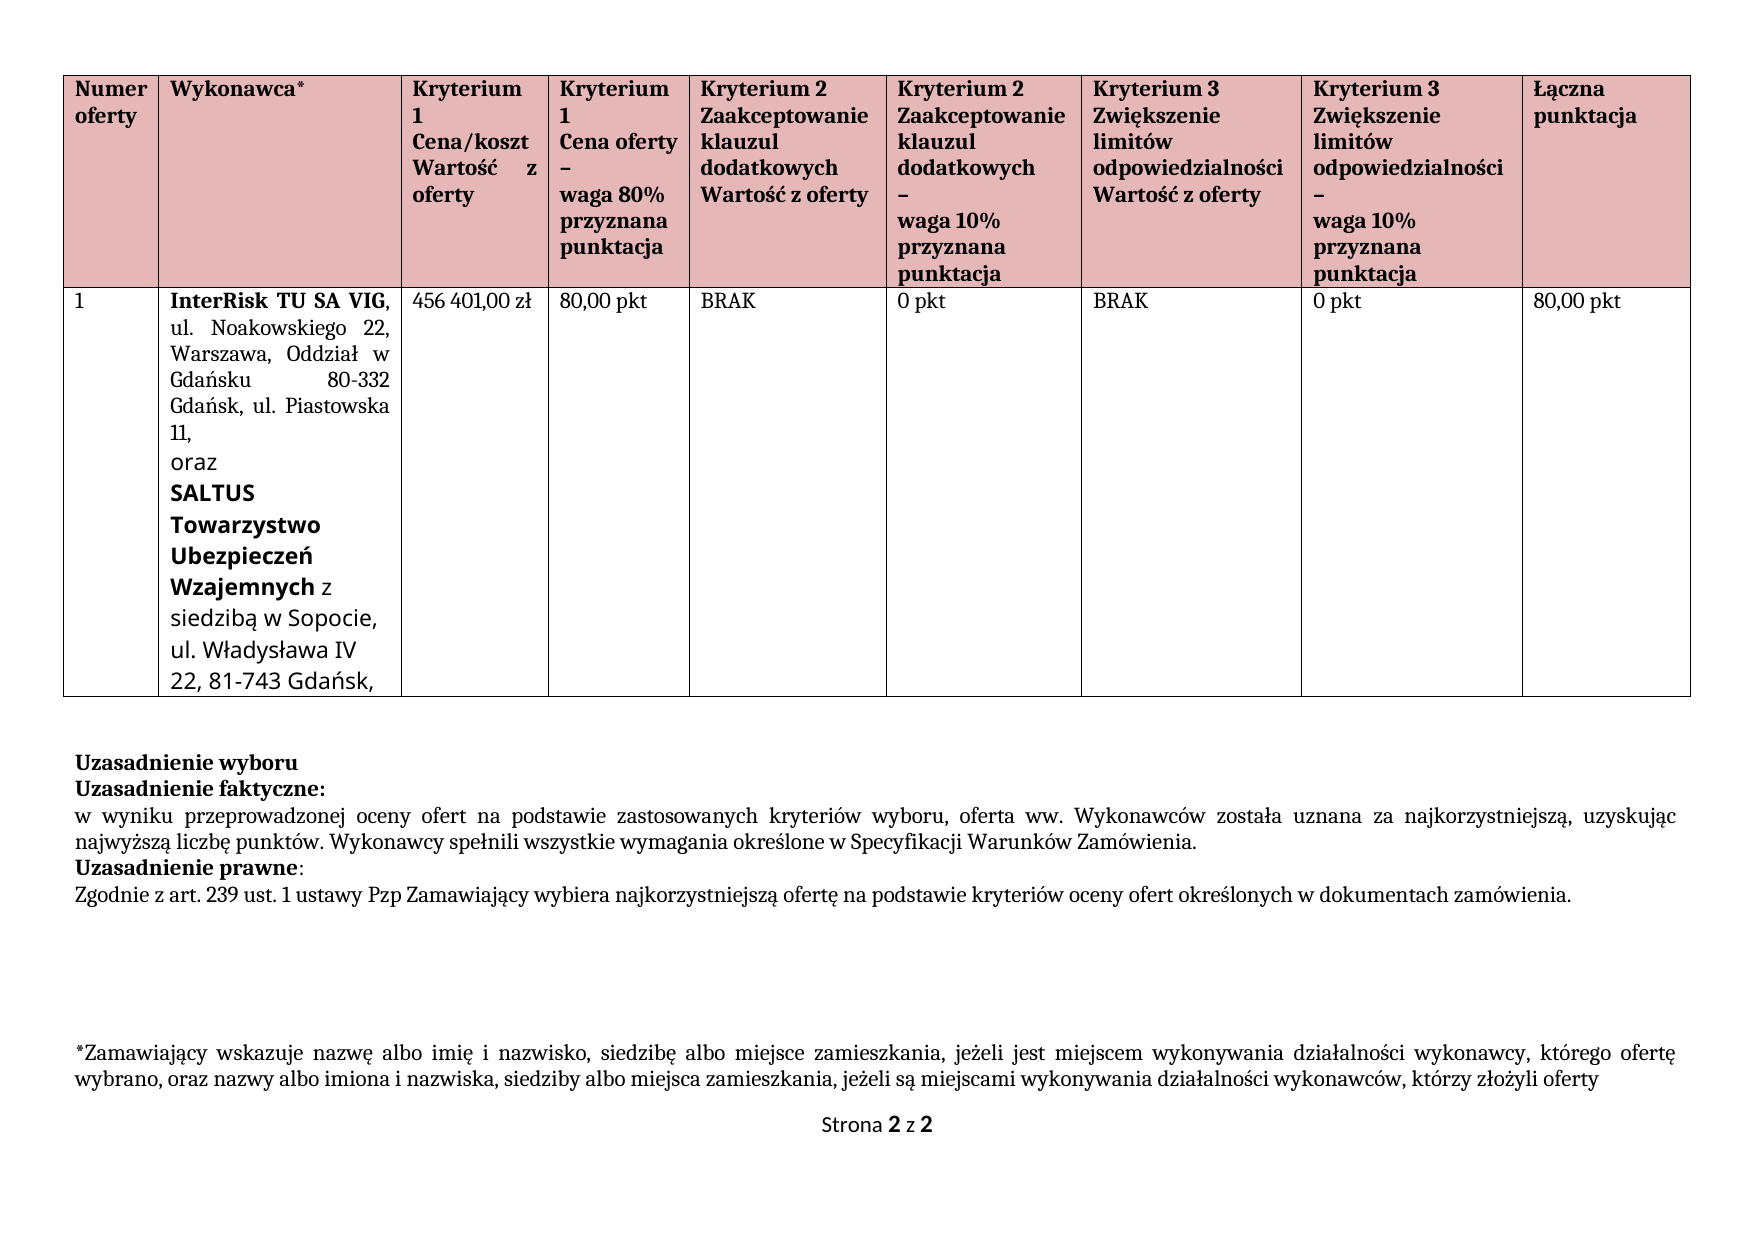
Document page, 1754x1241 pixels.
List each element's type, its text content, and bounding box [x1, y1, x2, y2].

table_header Kryterium 3 Zwiększenie limitów odpowiedzialności Wartość z oferty [1082, 76, 1301, 287]
table_header Kryterium 1 Cena/koszt Wartość z oferty [402, 76, 548, 287]
table_cell 80,00 pkt [549, 288, 689, 696]
table_cell 0 pkt [1302, 288, 1522, 696]
table_header Kryterium 1 Cena oferty – waga 80% przyznana punktacja [549, 76, 689, 287]
text Uzasadnienie prawne: [75, 855, 1679, 882]
table_cell 0 pkt [887, 288, 1081, 696]
table_header Kryterium 2 Zaakceptowanie klauzul dodatkowych – waga 10% przyznana punktacja [887, 76, 1081, 287]
table_header Kryterium 3 Zwiększenie limitów odpowiedzialności – waga 10% przyznana punktacja [1302, 76, 1522, 287]
text *Zamawiający wskazuje nazwę albo imię i nazwisko, siedzibę albo miejsce zamieszkania, jeżeli jest miejscem wykonywania działalności wykonawcy, którego ofertę wybrano, oraz nazwy albo imiona i nazwiska, siedziby albo miejsca zamieszkania, jeżeli są miejscami wykonywania działalności wykonawców, którzy złożyli oferty [75, 1040, 1679, 1092]
table_header Łączna punktacja [1523, 76, 1690, 287]
table_header Kryterium 2 Zaakceptowanie klauzul dodatkowych Wartość z oferty [690, 76, 886, 287]
table_cell 456 401,00 zł [402, 288, 548, 696]
text Uzasadnienie wyboru [75, 750, 1679, 776]
table_cell 80,00 pkt [1523, 288, 1690, 696]
table_cell 1 [64, 288, 158, 696]
text Zgodnie z art. 239 ust. 1 ustawy Pzp Zamawiający wybiera najkorzystniejszą ofertę na podstawie kryteriów oceny ofert określonych w dokumentach zamówienia. [75, 882, 1679, 908]
text w wyniku przeprowadzonej oceny ofert na podstawie zastosowanych kryteriów wyboru, oferta ww. Wykonawców została uznana za najkorzystniejszą, uzyskując najwyższą liczbę punktów. Wykonawcy spełnili wszystkie wymagania określone w Specyfikacji Warunków Zamówienia. [75, 802, 1679, 855]
table_cell BRAK [690, 288, 886, 696]
table_header Wykonawca* [159, 76, 401, 287]
table_cell BRAK [1082, 288, 1301, 696]
table_cell InterRisk TU SA VIG, ul. Noakowskiego 22, Warszawa, Oddział w Gdańsku 80-332 Gdańsk, ul. Piastowska 11, oraz SALTUS Towarzystwo Ubezpieczeń Wzajemnych z siedzibą w Sopocie, ul. Władysława IV 22, 81-743 Gdańsk, [159, 288, 401, 696]
text Uzasadnienie faktyczne: [75, 776, 1679, 802]
table_header Numer oferty [64, 76, 158, 287]
